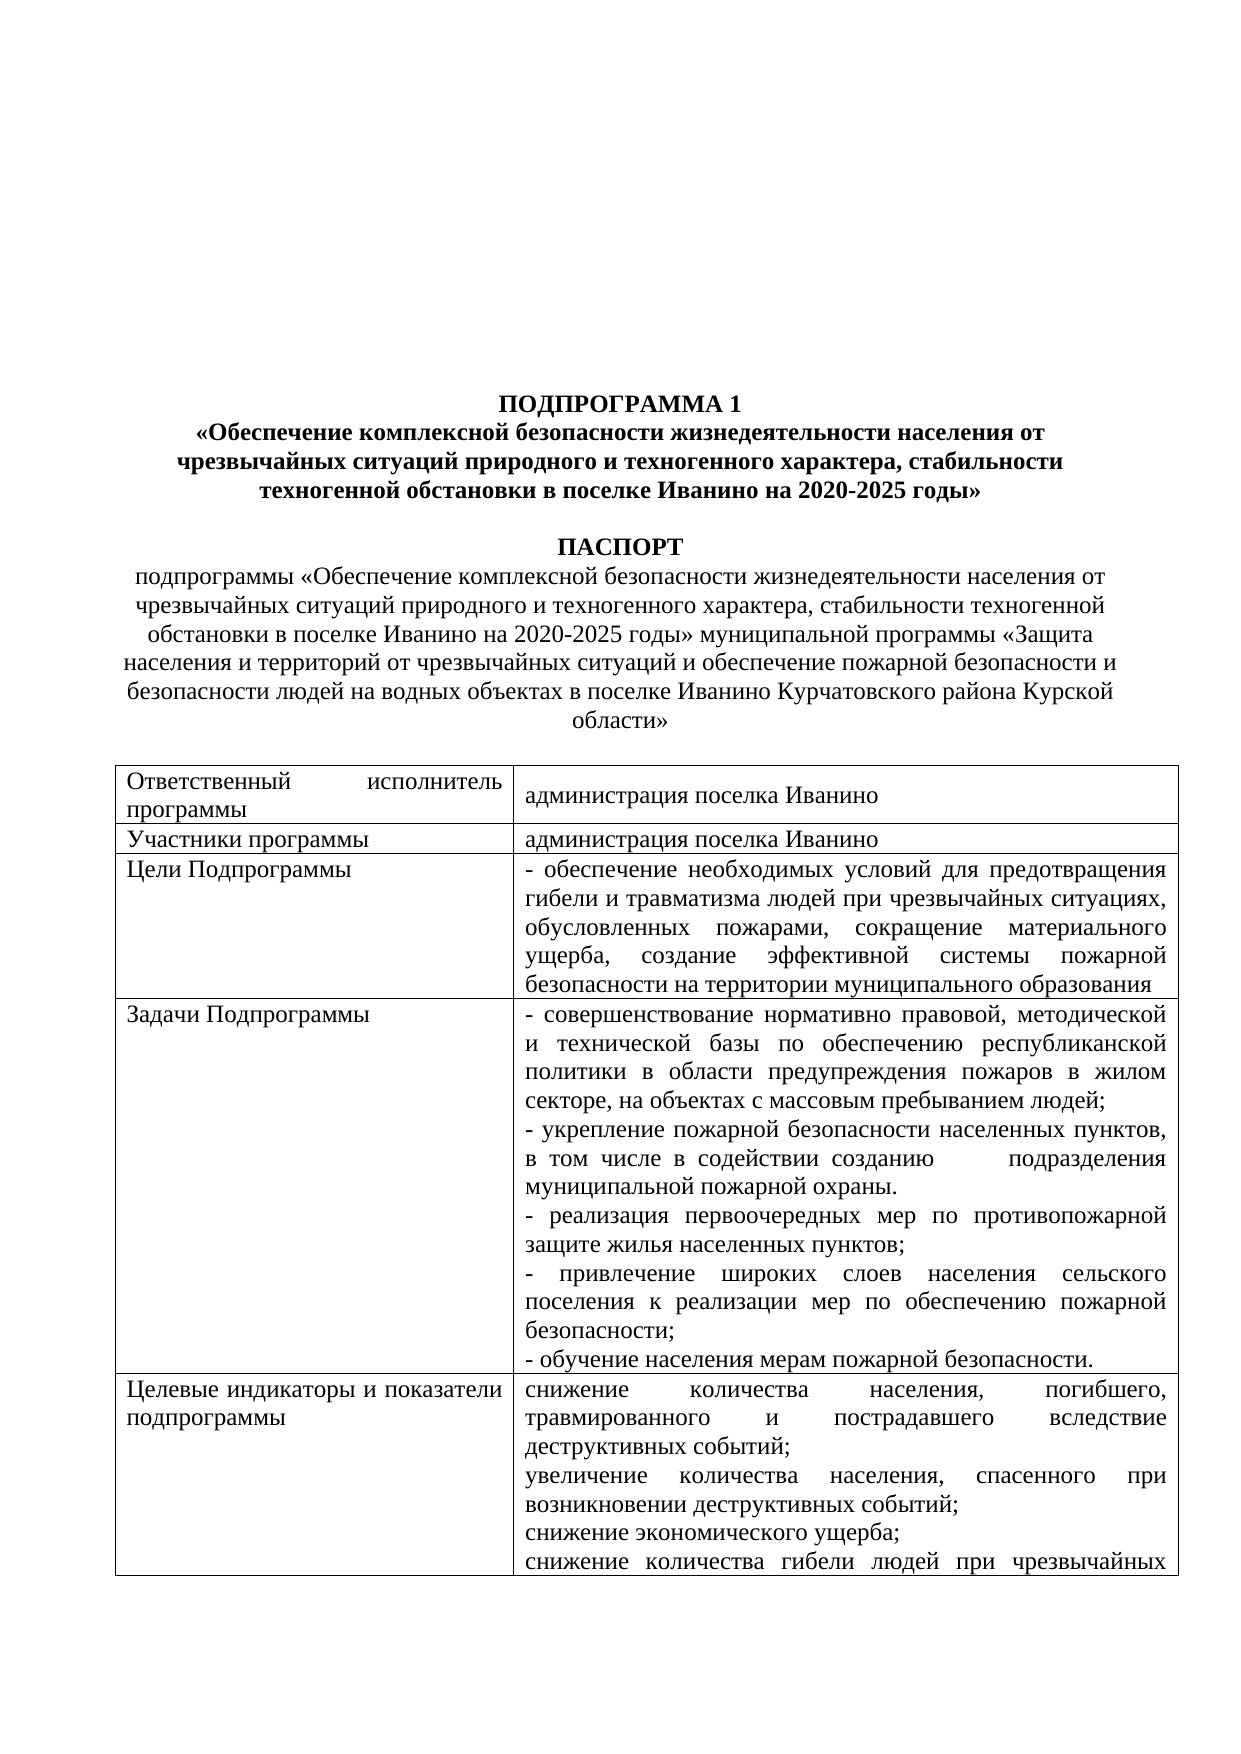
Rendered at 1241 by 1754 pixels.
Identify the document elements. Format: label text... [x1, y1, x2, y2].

text ПОДПРОГРАММА 1 [118, 389, 1122, 417]
table_cell администрация поселка Иванино [514, 824, 1178, 853]
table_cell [116, 1374, 513, 1575]
table_cell Участники программы [116, 824, 513, 853]
text «Обеспечение комплексной безопасности жизнедеятельности населения от чрезвычайных ситуаций природного и техногенного характера, стабильности техногенной обстановки в поселке Иванино на 2020-2025 годы» [118, 417, 1122, 504]
text ПАСПОРТ [118, 532, 1122, 561]
table_header администрация поселка Иванино [514, 766, 1178, 823]
table_cell - совершенствование нормативно правовой, методической и технической базы по обеспечению республиканской политики в области предупреждения пожаров в жилом секторе, на объектах с массовым пребыванием людей; - укрепление пожарной безопасности населенных пунктов, в том числе в содействии созданию подразделения муниципальной пожарной охраны. - реализация первоочередных мер по противопожарной защите жилья населенных пунктов; - привлечение широких слоев населения сельского поселения к реализации мер по обеспечению пожарной безопасности; - обучение населения мерам пожарной безопасности. [514, 999, 1178, 1373]
table_cell Задачи Подпрограммы [116, 999, 513, 1373]
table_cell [514, 1374, 1178, 1575]
table_cell - обеспечение необходимых условий для предотвращения гибели и травматизма людей при чрезвычайных ситуациях, обусловленных пожарами, сокращение материального ущерба, создание эффективной системы пожарной безопасности на территории муниципального образования [514, 854, 1178, 998]
table_header Ответственный исполнитель программы [116, 766, 513, 823]
text подпрограммы «Обеспечение комплексной безопасности жизнедеятельности населения от чрезвычайных ситуаций природного и техногенного характера, стабильности техногенной обстановки в поселке Иванино на 2020-2025 годы» муниципальной программы «Защита населения и территорий от чрезвычайных ситуаций и обеспечение пожарной безопасности и безопасности людей на водных объектах в поселке Иванино Курчатовского района Курской области» [118, 561, 1122, 734]
table_cell Цели Подпрограммы [116, 854, 513, 998]
